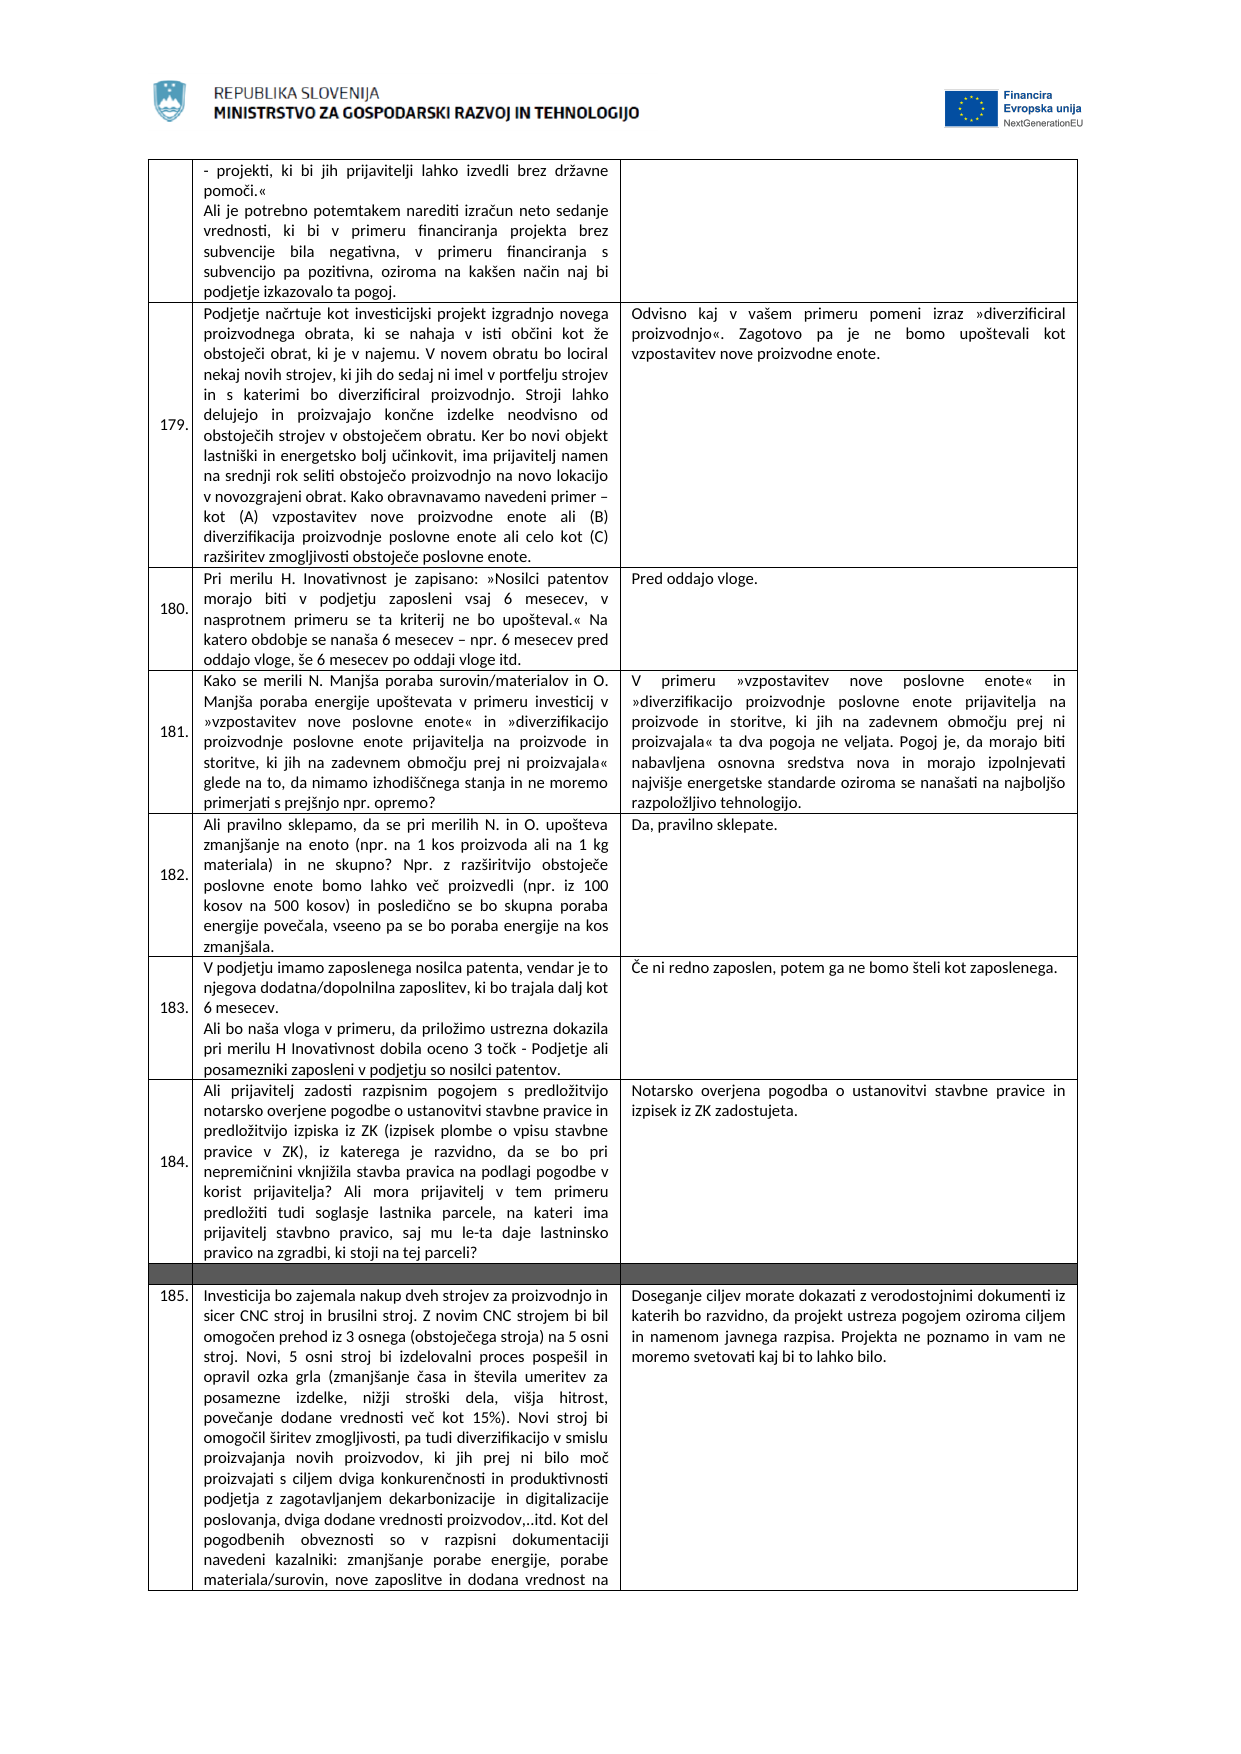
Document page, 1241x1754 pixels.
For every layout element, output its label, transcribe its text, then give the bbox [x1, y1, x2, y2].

table_cell [149, 160, 192, 302]
table_cell Da, pravilno sklepate. [621, 814, 1077, 956]
table_cell [149, 303, 192, 567]
table_cell Pri merilu H. Inovativnost je zapisano: »Nosilci patentov morajo biti v podjetju zaposleni vsaj 6 mesecev, v nasprotnem primeru se ta kriterij ne bo upošteval.« Na katero obdobje se nanaša 6 mesecev – npr. 6 mesecev pred oddajo vloge, še 6 mesecev po oddaji vloge itd. [193, 568, 620, 670]
table_cell [149, 1080, 192, 1263]
table_cell [193, 1264, 620, 1284]
table_cell V primeru »vzpostavitev nove poslovne enote« in »diverzifikacijo proizvodnje poslovne enote prijavitelja na proizvode in storitve, ki jih na zadevnem območju prej ni proizvajala« ta dva pogoja ne veljata. Pogoj je, da morajo biti nabavljena osnovna sredstva nova in morajo izpolnjevati najvišje energetske standarde oziroma se nanašati na najboljšo razpoložljivo tehnologijo. [621, 671, 1077, 813]
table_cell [193, 1285, 620, 1590]
table_cell [149, 814, 192, 956]
table_cell Kako se merili N. Manjša poraba surovin/materialov in O. Manjša poraba energije upoštevata v primeru investicij v »vzpostavitev nove poslovne enote« in »diverzifikacijo proizvodnje poslovne enote prijavitelja na proizvode in storitve, ki jih na zadevnem območju prej ni proizvajala« glede na to, da nimamo izhodiščnega stanja in ne moremo primerjati s prejšnjo npr. opremo? [193, 671, 620, 813]
table_cell Pred oddajo vloge. [621, 568, 1077, 670]
table_cell Notarsko overjena pogodba o ustanovitvi stavbne pravice in izpisek iz ZK zadostujeta. [621, 1080, 1077, 1263]
table_cell [149, 671, 192, 813]
table_cell Ali prijavitelj zadosti razpisnim pogojem s predložitvijo notarsko overjene pogodbe o ustanovitvi stavbne pravice in predložitvijo izpiska iz ZK (izpisek plombe o vpisu stavbne pravice v ZK), iz katerega je razvidno, da se bo pri nepremičnini vknjižila stavba pravica na podlagi pogodbe v korist prijavitelja? Ali mora prijavitelj v tem primeru predložiti tudi soglasje lastnika parcele, na kateri ima prijavitelj stavbno pravico, saj mu le-ta daje lastninsko pravico na zgradbi, ki stoji na tej parceli? [193, 1080, 620, 1263]
table_cell [149, 568, 192, 670]
table_cell Ali pravilno sklepamo, da se pri merilih N. in O. upošteva zmanjšanje na enoto (npr. na 1 kos proizvoda ali na 1 kg materiala) in ne skupno? Npr. z razširitvijo obstoječe poslovne enote bomo lahko več proizvedli (npr. iz 100 kosov na 500 kosov) in posledično se bo skupna poraba energije povečala, vseeno pa se bo poraba energije na kos zmanjšala. [193, 814, 620, 956]
table_cell Če ni redno zaposlen, potem ga ne bomo šteli kot zaposlenega. [621, 957, 1077, 1079]
table_cell [149, 957, 192, 1079]
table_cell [193, 160, 620, 302]
table_cell Odvisno kaj v vašem primeru pomeni izraz »diverzificiral proizvodnjo«. Zagotovo pa je ne bomo upoštevali kot vzpostavitev nove proizvodne enote. [621, 303, 1077, 567]
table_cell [621, 160, 1077, 302]
table_cell Podjetje načrtuje kot investicijski projekt izgradnjo novega proizvodnega obrata, ki se nahaja v isti občini kot že obstoječi obrat, ki je v najemu. V novem obratu bo lociral nekaj novih strojev, ki jih do sedaj ni imel v portfelju strojev in s katerimi bo diverzificiral proizvodnjo. Stroji lahko delujejo in proizvajajo končne izdelke neodvisno od obstoječih strojev v obstoječem obratu. Ker bo novi objekt lastniški in energetsko bolj učinkovit, ima prijavitelj namen na srednji rok seliti obstoječo proizvodnjo na novo lokacijo v novozgrajeni obrat. Kako obravnavamo navedeni primer – kot (A) vzpostavitev nove proizvodne enote ali (B) diverzifikacija proizvodnje poslovne enote ali celo kot (C) razširitev zmogljivosti obstoječe poslovne enote. [193, 303, 620, 567]
table_cell [149, 1264, 192, 1284]
table_cell [621, 1264, 1077, 1284]
picture [147, 73, 659, 131]
picture [941, 85, 1093, 131]
table_cell V podjetju imamo zaposlenega nosilca patenta, vendar je to njegova dodatna/dopolnilna zaposlitev, ki bo trajala dalj kot 6 mesecev. Ali bo naša vloga v primeru, da priložimo ustrezna dokazila pri merilu H Inovativnost dobila oceno 3 točk - Podjetje ali posamezniki zaposleni v podjetju so nosilci patentov. [193, 957, 620, 1079]
table_cell [149, 1285, 192, 1590]
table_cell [621, 1285, 1077, 1590]
